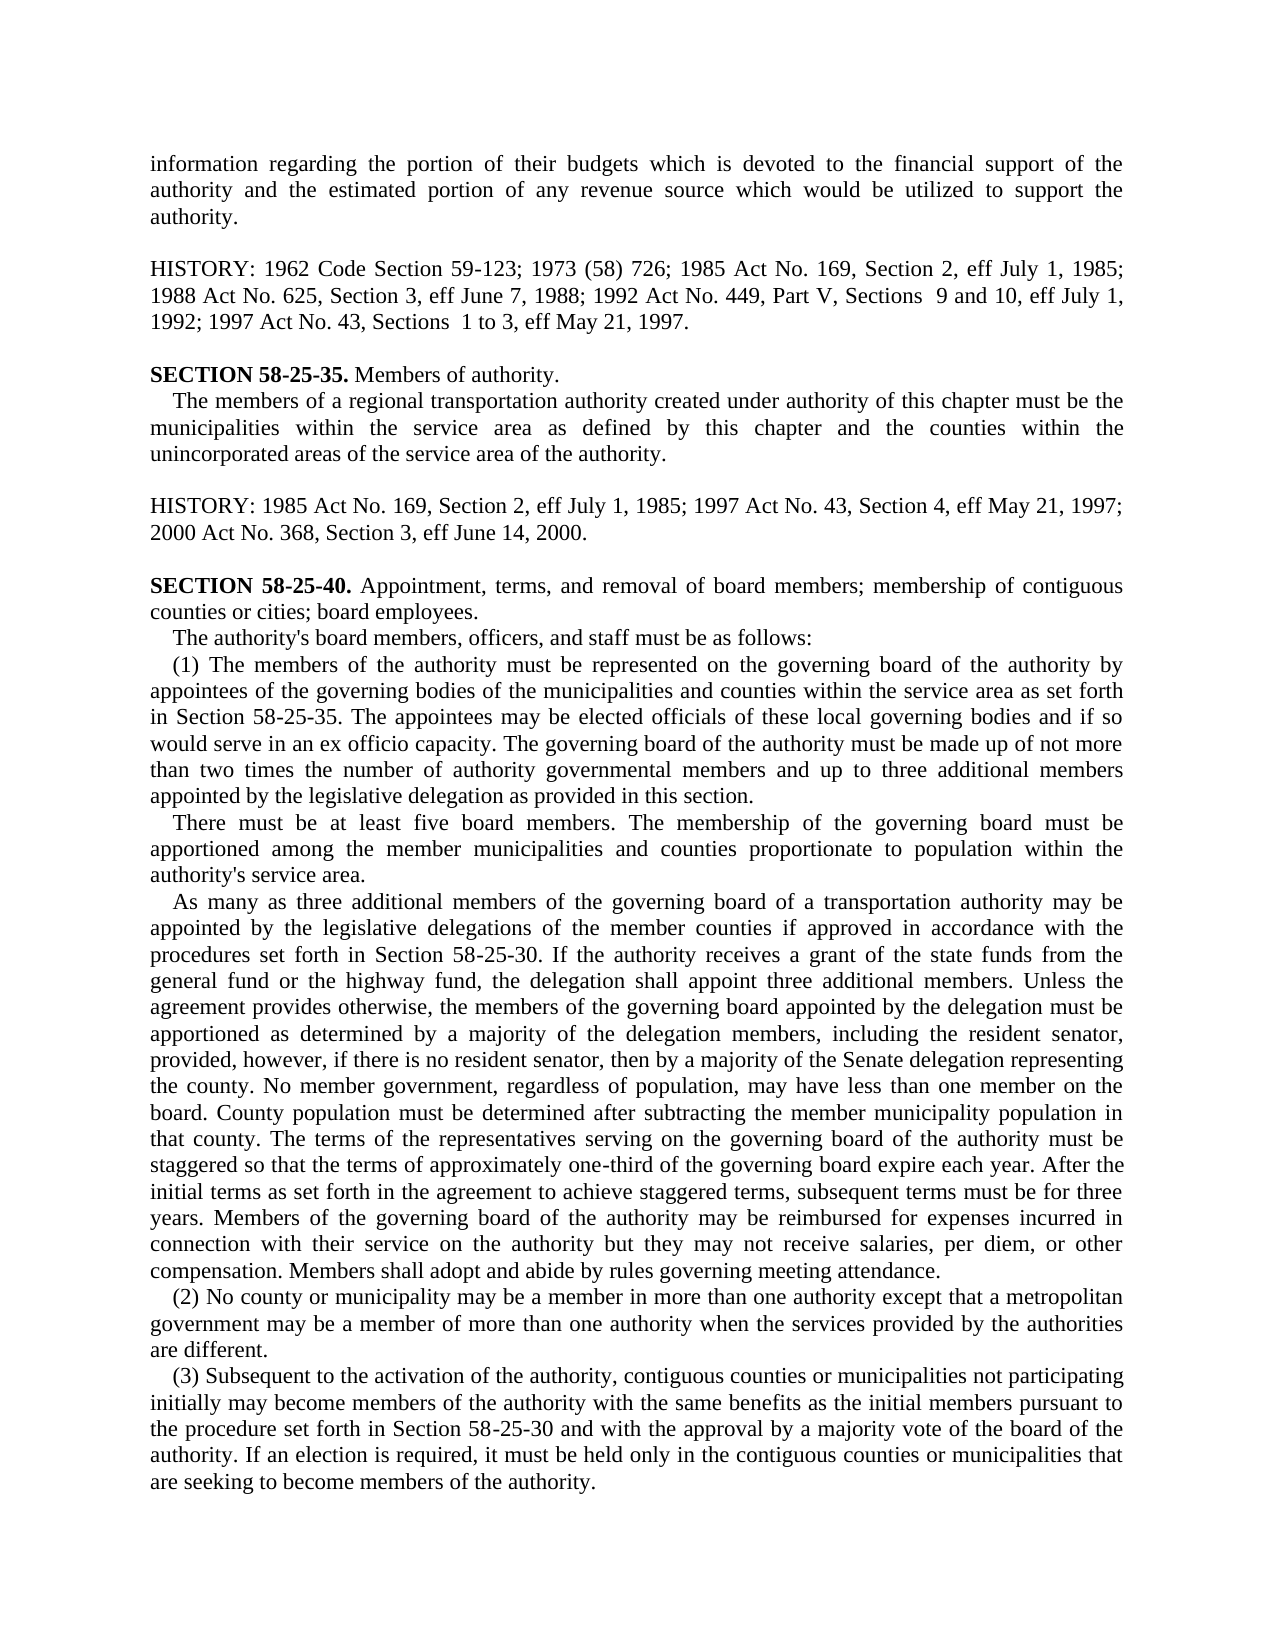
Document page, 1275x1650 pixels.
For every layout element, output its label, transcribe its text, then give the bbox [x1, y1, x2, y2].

text (3) Subsequent to the activation of the authority, contiguous counties or municipalities not participating initially may become members of the authority with the same benefits as the initial members pursuant to the procedure set forth in Section 58-25-30 and with the approval by a majority vote of the board of the authority. If an election is required, it must be held only in the contiguous counties or municipalities that are seeking to become members of the authority. [150, 1362, 1125, 1494]
text SECTION 58-25-35. Members of authority. [150, 361, 1125, 387]
text HISTORY: 1985 Act No. 169, Section 2, eff July 1, 1985; 1997 Act No. 43, Section 4, eff May 21, 1997; 2000 Act No. 368, Section 3, eff June 14, 2000. [150, 493, 1125, 545]
text (2) No county or municipality may be a member in more than one authority except that a metropolitan government may be a member of more than one authority when the services provided by the authorities are different. [150, 1283, 1125, 1362]
text The authority's board members, officers, and staff must be as follows: [150, 624, 1125, 651]
text As many as three additional members of the governing board of a transportation authority may be appointed by the legislative delegations of the member counties if approved in accordance with the procedures set forth in Section 58-25-30. If the authority receives a grant of the state funds from the general fund or the highway fund, the delegation shall appoint three additional members. Unless the agreement provides otherwise, the members of the governing board appointed by the delegation must be apportioned as determined by a majority of the delegation members, including the resident senator, provided, however, if there is no resident senator, then by a majority of the Senate delegation representing the county. No member government, regardless of population, may have less than one member on the board. County population must be determined after subtracting the member municipality population in that county. The terms of the representatives serving on the governing board of the authority must be staggered so that the terms of approximately one-third of the governing board expire each year. After the initial terms as set forth in the agreement to achieve staggered terms, subsequent terms must be for three years. Members of the governing board of the authority may be reimbursed for expenses incurred in connection with their service on the authority but they may not receive salaries, per diem, or other compensation. Members shall adopt and abide by rules governing meeting attendance. [150, 888, 1125, 1283]
text (1) The members of the authority must be represented on the governing board of the authority by appointees of the governing bodies of the municipalities and counties within the service area as set forth in Section 58-25-35. The appointees may be elected officials of these local governing bodies and if so would serve in an ex officio capacity. The governing board of the authority must be made up of not more than two times the number of authority governmental members and up to three additional members appointed by the legislative delegation as provided in this section. [150, 651, 1125, 809]
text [150, 150, 1125, 229]
text The members of a regional transportation authority created under authority of this chapter must be the municipalities within the service area as defined by this chapter and the counties within the unincorporated areas of the service area of the authority. [150, 387, 1125, 466]
text SECTION 58-25-40. Appointment, terms, and removal of board members; membership of contiguous counties or cities; board employees. [150, 572, 1125, 624]
text HISTORY: 1962 Code Section 59-123; 1973 (58) 726; 1985 Act No. 169, Section 2, eff July 1, 1985; 1988 Act No. 625, Section 3, eff June 7, 1988; 1992 Act No. 449, Part V, Sections 9 and 10, eff July 1, 1992; 1997 Act No. 43, Sections 1 to 3, eff May 21, 1997. [150, 255, 1125, 334]
text There must be at least five board members. The membership of the governing board must be apportioned among the member municipalities and counties proportionate to population within the authority's service area. [150, 809, 1125, 888]
